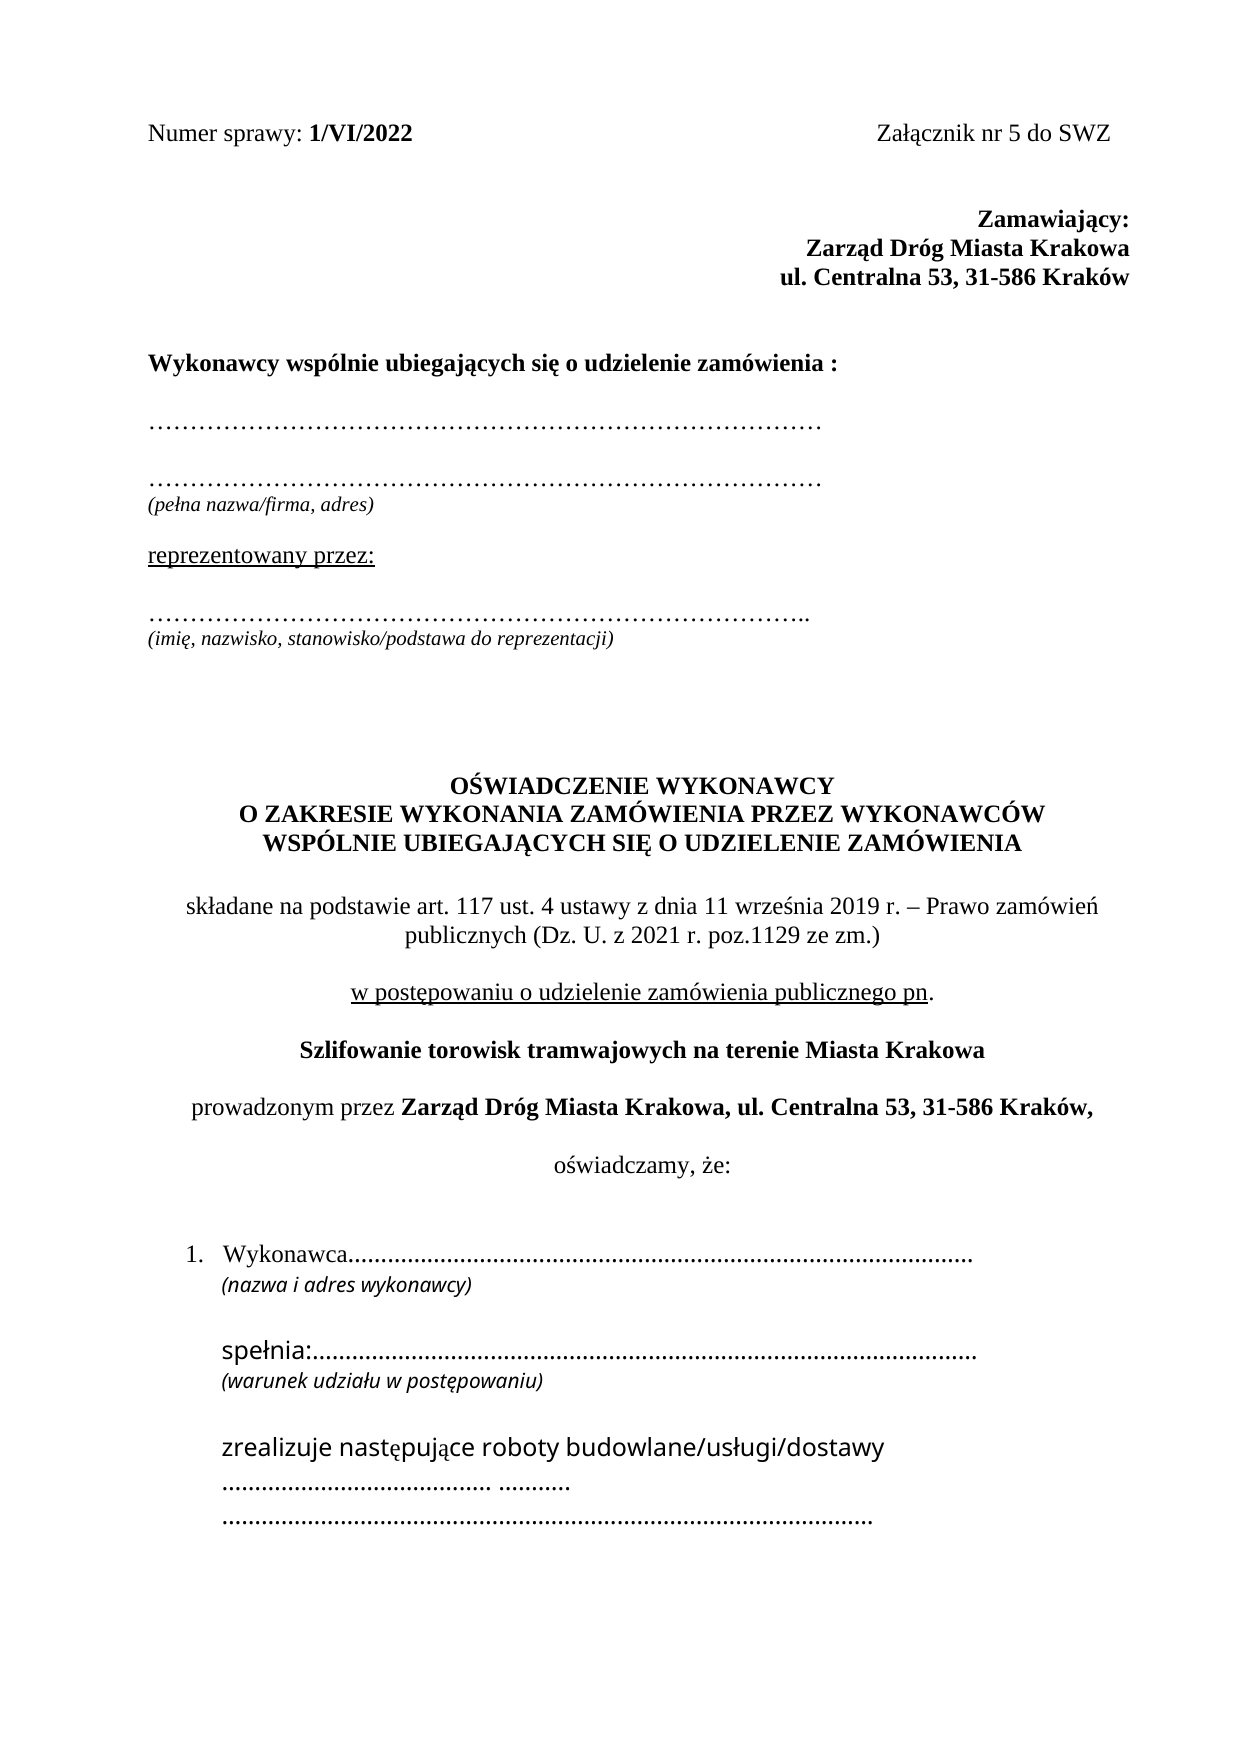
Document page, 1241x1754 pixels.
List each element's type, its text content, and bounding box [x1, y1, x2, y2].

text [221, 1429, 1137, 1531]
text WSPÓLNIE UBIEGAJĄCYCH SIĘ O UDZIELENIE ZAMÓWIENIA [103, 828, 1137, 857]
text Szlifowanie torowisk tramwajowych na terenie Miasta Krakowa [148, 1035, 1137, 1063]
text …………………………………………………………………….. [148, 598, 1130, 626]
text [148, 1333, 1137, 1367]
text (warunek udziału w postępowaniu) [148, 1367, 1137, 1395]
text reprezentowany przez: [148, 540, 1130, 569]
text (pełna nazwa/firma, adres) [148, 492, 1130, 516]
text składane na podstawie art. 117 ust. 4 ustawy z dnia 11 września 2019 r. – Prawo zamówień publicznych (Dz. U. z 2021 r. poz.1129 ze zm.) [148, 891, 1137, 948]
text (imię, nazwisko, stanowisko/podstawa do reprezentacji) [148, 626, 1130, 650]
text O ZAKRESIE WYKONANIA ZAMÓWIENIA PRZEZ WYKONAWCÓW [103, 799, 1137, 828]
text Wykonawcy wspólnie ubiegających się o udzielenie zamówienia : [148, 348, 1130, 377]
text w postępowaniu o udzielenie zamówienia publicznego pn. [148, 977, 1137, 1006]
text OŚWIADCZENIE WYKONAWCY [103, 771, 1137, 799]
text (nazwa i adres wykonawcy) [221, 1270, 1137, 1298]
text ul. Centralna 53, 31-586 Kraków [148, 262, 1130, 291]
text Zamawiający: [369, 204, 1130, 233]
text ……………………………………………………………………… [148, 406, 1130, 434]
list Wykonawca……………………………………………………………..…………………… [185, 1236, 1137, 1270]
text prowadzonym przez Zarząd Dróg Miasta Krakowa, ul. Centralna 53, 31-586 Kraków, [148, 1092, 1137, 1121]
text Numer sprawy: 1/VI/2022 Załącznik nr 5 do SWZ [148, 118, 1130, 147]
text Zarząd Dróg Miasta Krakowa [148, 233, 1130, 262]
text ……………………………………………………………………… [148, 463, 1130, 492]
text oświadczamy, że: [148, 1150, 1137, 1178]
